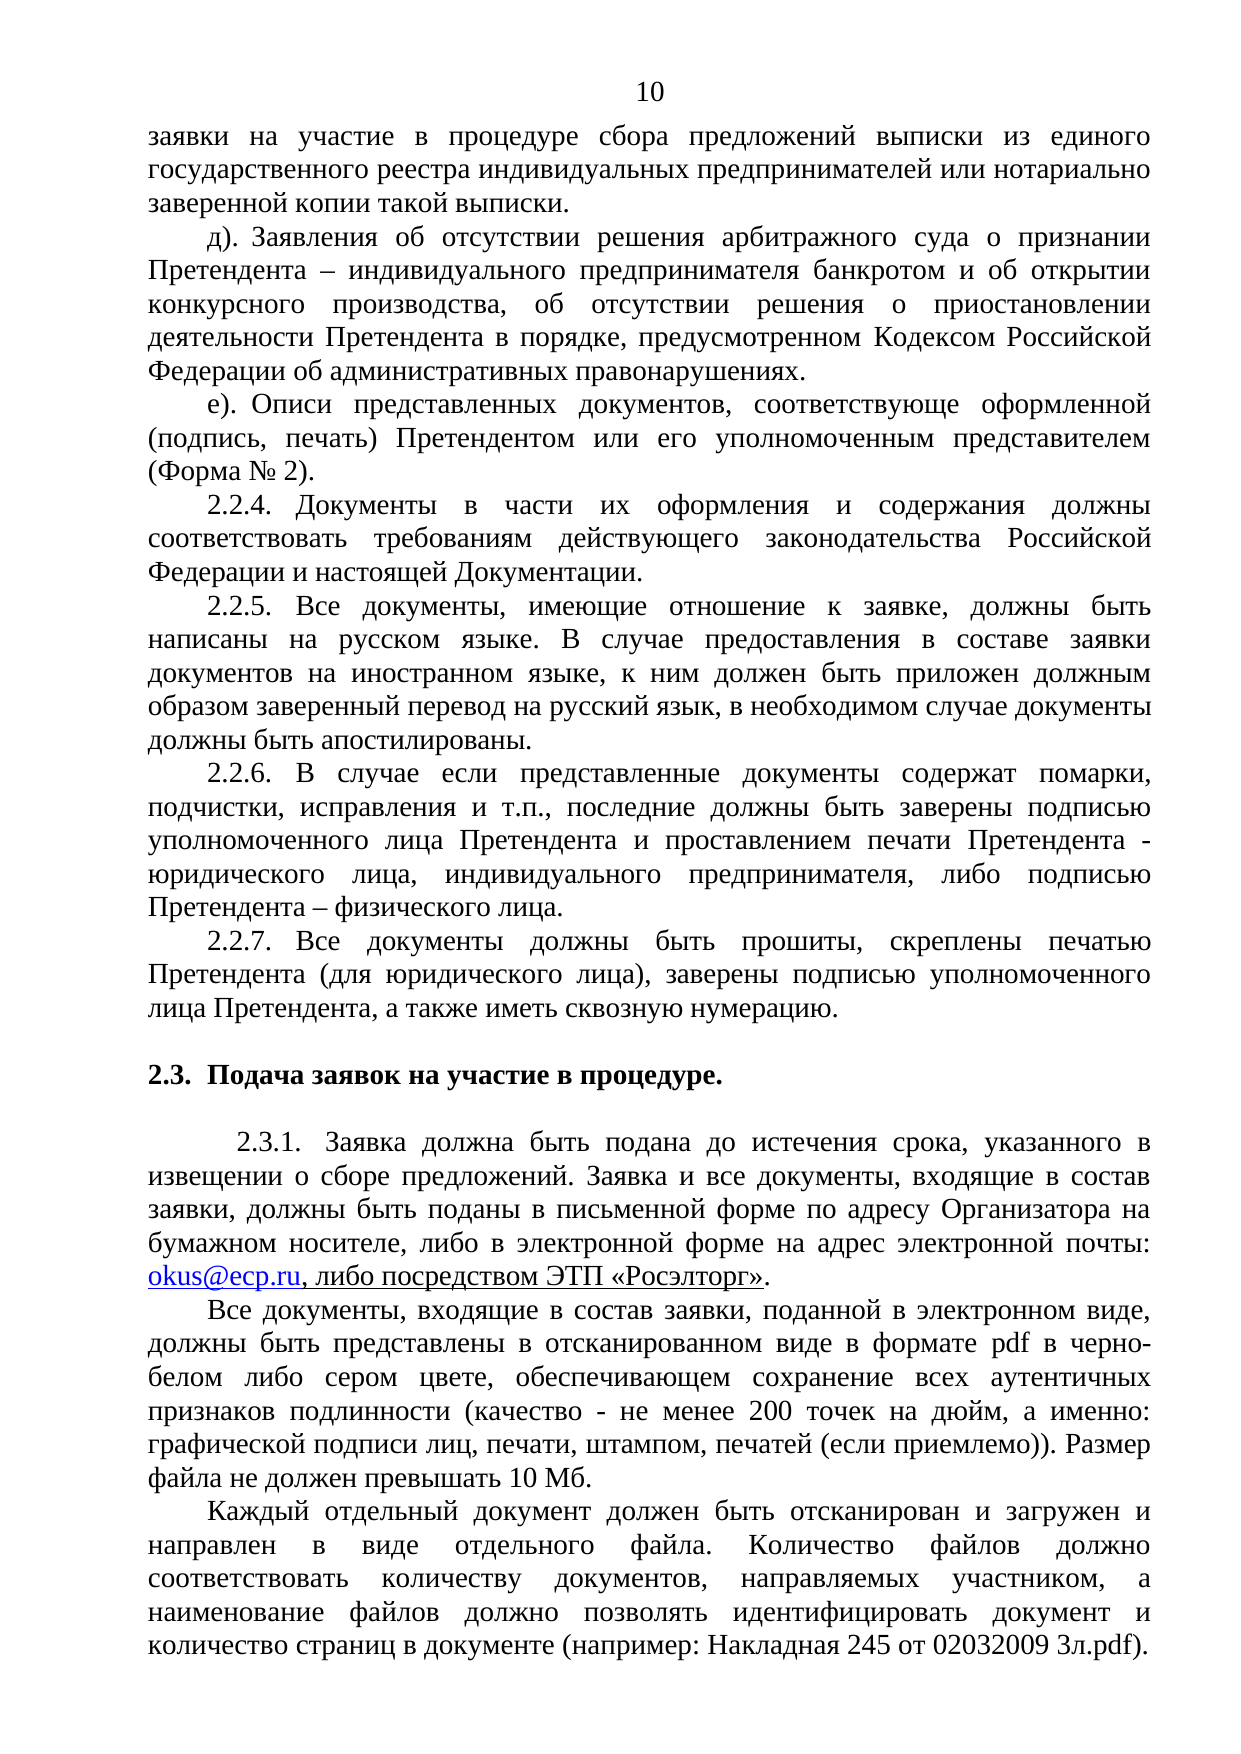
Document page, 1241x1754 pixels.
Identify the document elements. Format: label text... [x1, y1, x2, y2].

text Все документы должны быть прошиты, скреплены печатью Претендента (для юридического лица), заверены подписью уполномоченного лица Претендента, а также иметь сквозную нумерацию. [148, 923, 1152, 1024]
text В случае если представленные документы содержат помарки, подчистки, исправления и т.п., последние должны быть заверены подписью уполномоченного лица Претендента и проставлением печати Претендента - юридического лица, индивидуального предпринимателя, либо подписью Претендента – физического лица. [148, 755, 1152, 923]
list Описи представленных документов, соответствующе оформленной (подпись, печать) Претендентом или его уполномоченным представителем (Форма № 2). [148, 386, 1152, 487]
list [148, 118, 1152, 219]
text Документы в части их оформления и содержания должны соответствовать требованиям действующего законодательства Российской Федерации и настоящей Документации. [148, 487, 1152, 588]
subtitle Подача заявок на участие в процедуре. [148, 1057, 1152, 1091]
text Заявка должна быть подана до истечения срока, указанного в извещении о сборе предложений. Заявка и все документы, входящие в состав заявки, должны быть поданы в письменной форме по адресу Организатора на бумажном носителе, либо в электронной форме на адрес электронной почты: okus@ecp.ru, либо посредством ЭТП «Росэлторг». [148, 1124, 1152, 1292]
list Заявления об отсутствии решения арбитражного суда о признании Претендента – индивидуального предпринимателя банкротом и об открытии конкурсного производства, об отсутствии решения о приостановлении деятельности Претендента в порядке, предусмотренном Кодексом Российской Федерации об административных правонарушениях. [148, 219, 1152, 386]
text Все документы, имеющие отношение к заявке, должны быть написаны на русском языке. В случае предоставления в составе заявки документов на иностранном языке, к ним должен быть приложен должным образом заверенный перевод на русский язык, в необходимом случае документы должны быть апостилированы. [148, 588, 1152, 755]
text Каждый отдельный документ должен быть отсканирован и загружен и направлен в виде отдельного файла. Количество файлов должно соответствовать количеству документов, направляемых участником, а наименование файлов должно позволять идентифицировать документ и количество страниц в документе (например: Накладная 245 от 02032009 3л.pdf). [148, 1493, 1152, 1661]
list Все документы, входящие в состав заявки, поданной в электронном виде, должны быть представлены в отсканированном виде в формате pdf в черно-белом либо сером цвете, обеспечивающем сохранение всех аутентичных признаков подлинности (качество - не менее 200 точек на дюйм, а именно: графической подписи лиц, печати, штампом, печатей (если приемлемо)). Размер файла не должен превышать 10 Мб. [148, 1292, 1152, 1493]
